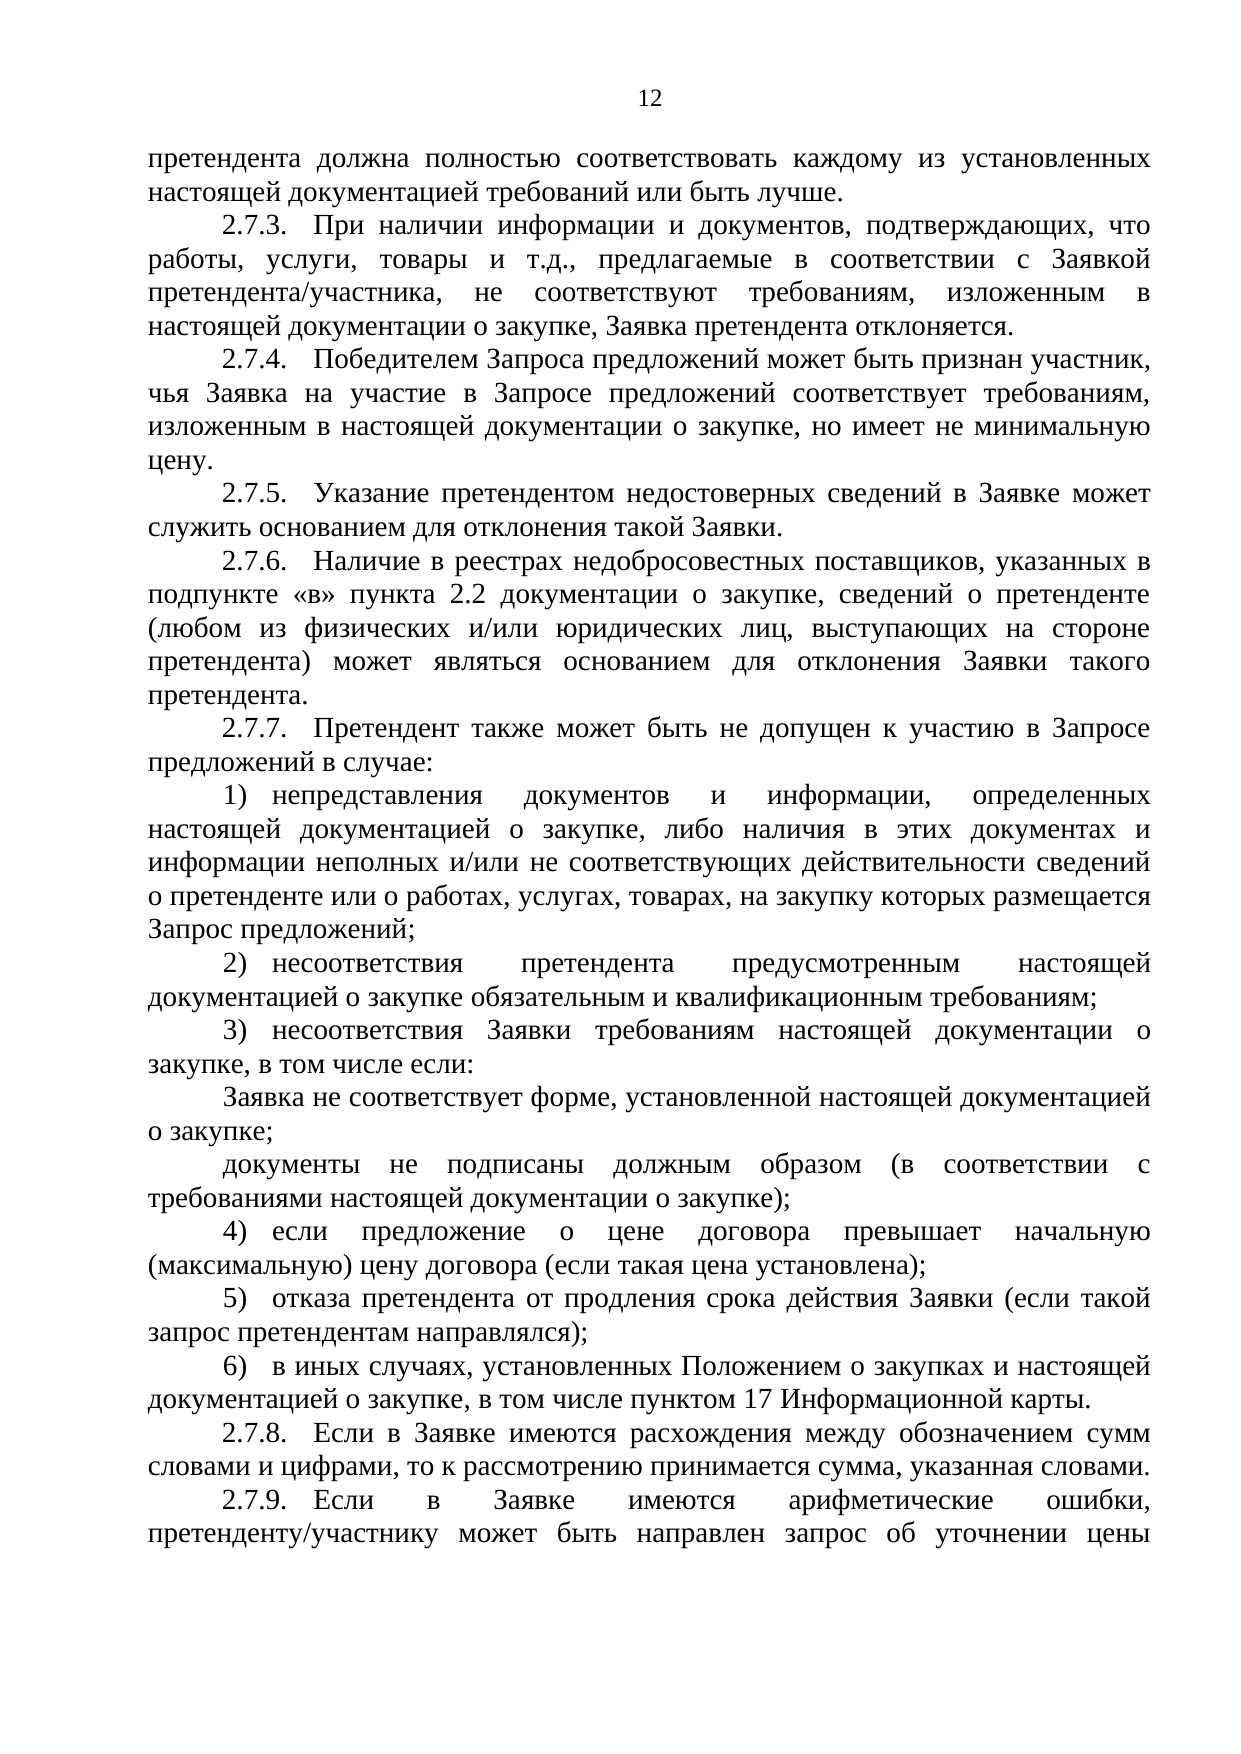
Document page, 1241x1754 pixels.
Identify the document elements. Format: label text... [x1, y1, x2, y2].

list Наличие в реестрах недобросовестных поставщиков, указанных в подпункте «в» пункта 2.2 документации о закупке, сведений о претенденте (любом из физических и/или юридических лиц, выступающих на стороне претендента) может являться основанием для отклонения Заявки такого претендента. [148, 543, 1152, 710]
text 4) если предложение о цене договора превышает начальную (максимальную) цену договора (если такая цена установлена); [148, 1213, 1152, 1281]
text 6) в иных случаях, установленных Положением о закупках и настоящей документацией о закупке, в том числе пунктом 17 Информационной карты. [148, 1348, 1152, 1415]
list Указание претендентом недостоверных сведений в Заявке может служить основанием для отклонения такой Заявки. [148, 476, 1152, 543]
list При наличии информации и документов, подтверждающих, что работы, услуги, товары и т.д., предлагаемые в соответствии с Заявкой претендента/участника, не соответствуют требованиям, изложенным в настоящей документации о закупке, Заявка претендента отклоняется. [148, 207, 1152, 341]
list Претендент также может быть не допущен к участию в Запросе предложений в случае: [148, 710, 1152, 777]
list Если в Заявке имеются расхождения между обозначением сумм словами и цифрами, то к рассмотрению принимается сумма, указанная словами. [148, 1415, 1152, 1482]
list Победителем Запроса предложений может быть признан участник, чья Заявка на участие в Запросе предложений соответствует требованиям, изложенным в настоящей документации о закупке, но имеет не минимальную цену. [148, 341, 1152, 476]
text 2) несоответствия претендента предусмотренным настоящей документацией о закупке обязательным и квалификационным требованиям; [148, 945, 1152, 1012]
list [148, 140, 1152, 207]
text 1) непредставления документов и информации, определенных настоящей документацией о закупке, либо наличия в этих документах и информации неполных и/или не соответствующих действительности сведений о претенденте или о работах, услугах, товарах, на закупку которых размещается Запрос предложений; [148, 777, 1152, 945]
text документы не подписаны должным образом (в соответствии с требованиями настоящей документации о закупке); [148, 1146, 1152, 1213]
text Заявка не соответствует форме, установленной настоящей документацией о закупке; [148, 1079, 1152, 1146]
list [148, 1482, 1152, 1549]
text 3) несоответствия Заявки требованиям настоящей документации о закупке, в том числе если: [148, 1012, 1152, 1079]
text 5) отказа претендента от продления срока действия Заявки (если такой запрос претендентам направлялся); [148, 1281, 1152, 1348]
